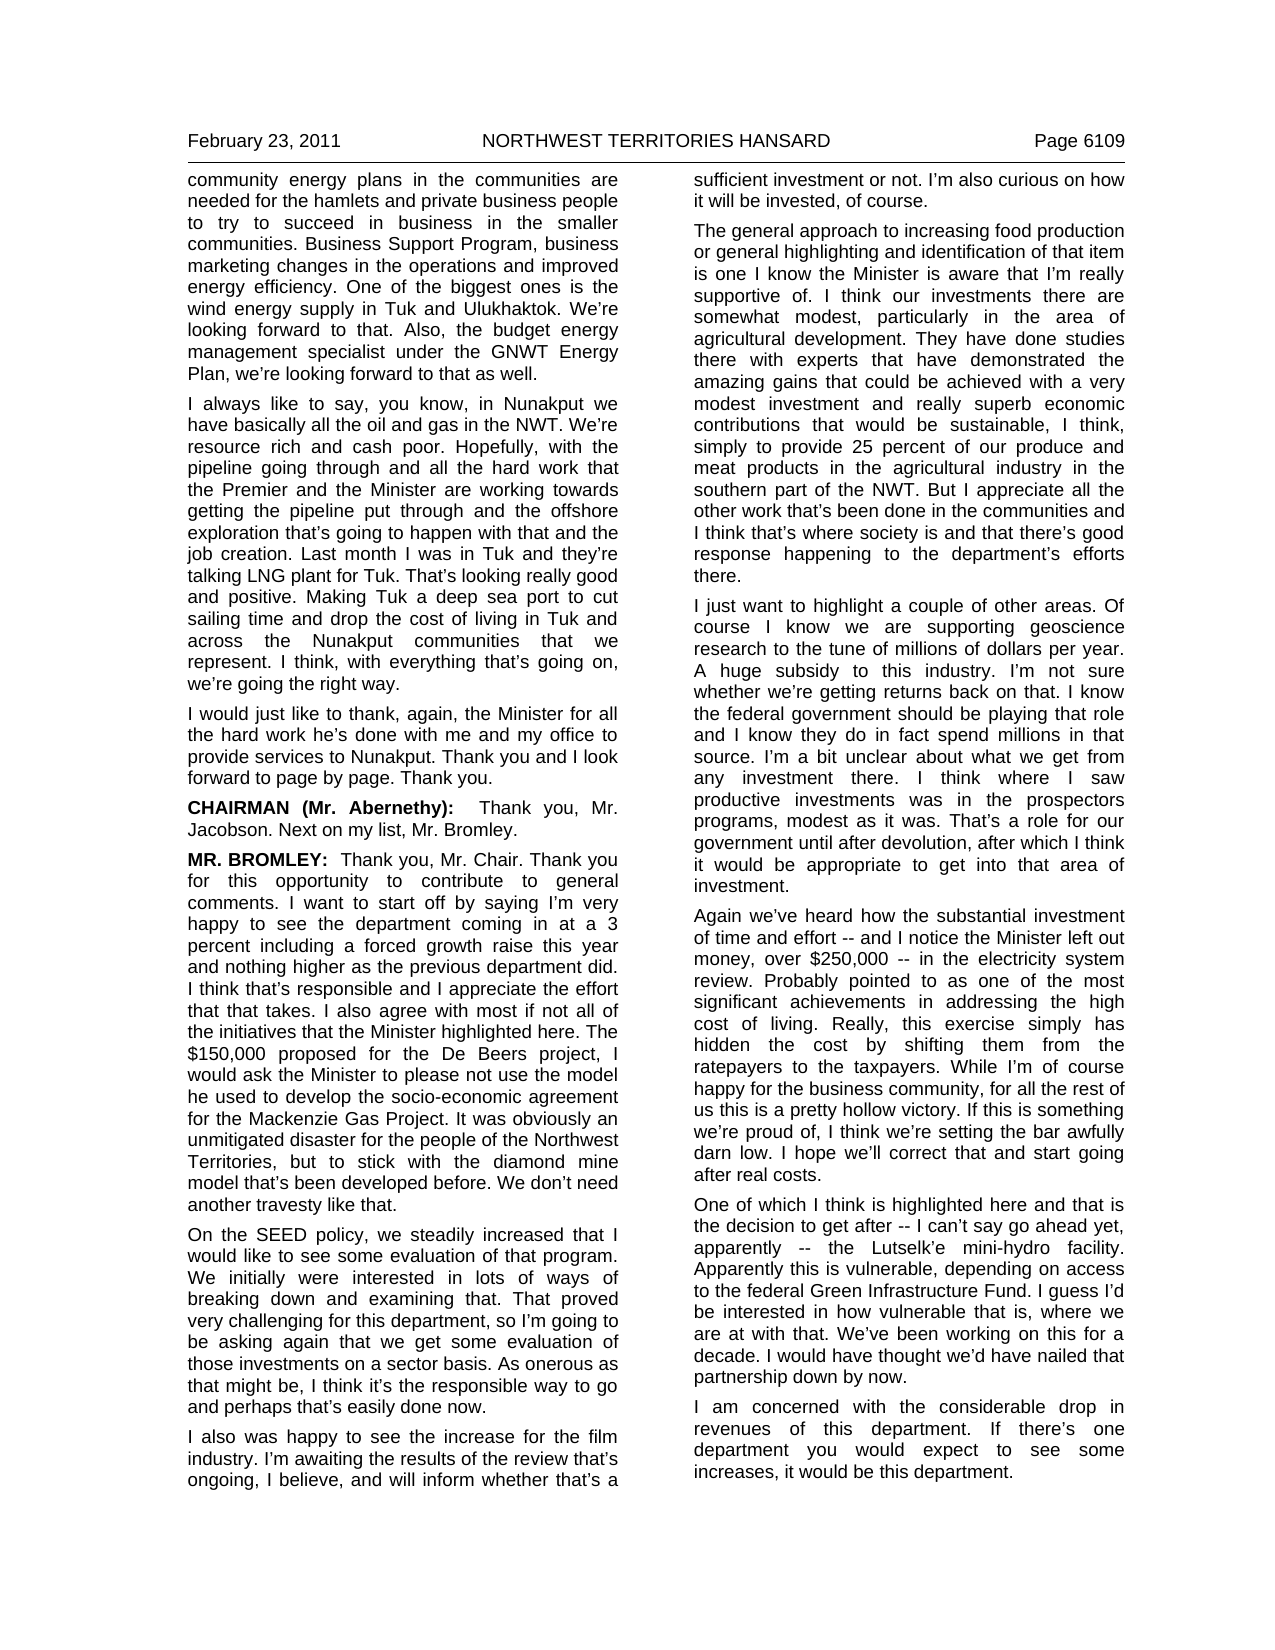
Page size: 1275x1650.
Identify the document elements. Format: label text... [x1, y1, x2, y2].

text On the SEED policy, we steadily increased that I would like to see some evaluation of that program. We initially were interested in lots of ways of breaking down and examining that. That proved very challenging for this department, so I’m going to be asking again that we get some evaluation of those investments on a sector basis. As onerous as that might be, I think it’s the responsible way to go and perhaps that’s easily done now. [187, 1223, 619, 1417]
text I just want to highlight a couple of other areas. Of course I know we are supporting geoscience research to the tune of millions of dollars per year. A huge subsidy to this industry. I’m not sure whether we’re getting returns back on that. I know the federal government should be playing that role and I know they do in fact spend millions in that source. I’m a bit unclear about what we get from any investment there. I think where I saw productive investments was in the prospectors programs, modest as it was. That’s a role for our government until after devolution, after which I think it would be appropriate to get into that area of investment. [694, 595, 1125, 897]
text I am concerned with the considerable drop in revenues of this department. If there’s one department you would expect to see some increases, it would be this department. [694, 1396, 1125, 1482]
text The general approach to increasing food production or general highlighting and identication of that item is one I know the Minister is aware that I’m really supportive of. I think our investments there are somewhat modest, particularly in the area of agricultural development. They have done studies there with experts that have demonstrated the amazing gains that could be achieved with a very modest investment and really superb economic contributions that would be sustainable, I think, simply to provide 25 percent of our produce and meat products in the agricultural industry in the southern part of the NWT. But I appreciate all the other work that’s been done in the communities and I think that’s where society is and that there’s good response happening to the department’s efforts there. [694, 220, 1125, 586]
text I always like to say, you know, in Nunakput we have basically all the oil and gas in the NWT. We’re resource rich and cash poor. Hopefully, with the pipeline going through and all the hard work that the Premier and the Minister are working towards getting the pipeline put through and the offshore exploration that’s going to happen with that and the job creation. Last month I was in Tuk and they’re talking LNG plant for Tuk. That’s looking really good and positive. Making Tuk a deep sea port to cut sailing time and drop the cost of living in Tuk and across the Nunakput communities that we represent. I think, with everything that’s going on, we’re going the right way. [187, 392, 619, 694]
text I would just like to thank, again, the Minister for all the hard work he’s done with me and my office to provide services to Nunakput. Thank you and I look forward to page by page. Thank you. [187, 702, 619, 789]
text One of which I think is highlighted here and that is the decision to get after -- I can’t say go ahead yet, apparently -- the Lutselk’e mini-hydro facility. Apparently this is vulnerable, depending on access to the federal Green Infrastructure Fund. I guess I’d be interested in how vulnerable that is, where we are at with that. We’ve been working on this for a decade. I would have thought we’d have nailed that partnership down by now. [694, 1193, 1125, 1388]
text I also was happy to see the increase for the film industry. I’m awaiting the results of the review that’s ongoing, I believe, and will inform whether that’s a sufficient investment or not. I’m also curious on how it will be invested, of course. [187, 1426, 619, 1491]
text Again we’ve heard how the substantial investment of time and effort -- and I notice the Minister left out money, over $250,000 -- in the electricity system review. Probably pointed to as one of the most signicant achievements in addressing the high cost of living. Really, this exercise simply has hidden the cost by shting them from the ratepayers to the taxpayers. While I’m of course happy for the business community, for all the rest of us this is a pretty hollow victory. If this is something we’re proud of, I think we’re setting the bar awfully darn low. I hope we’ll correct that and start going after real costs. [694, 905, 1125, 1185]
text MR. BROMLEY: Thank you, Mr. Chair. Thank you for this opportunity to contribute to general comments. I want to start off by saying I’m very happy to see the department coming in at a 3 percent including a forced growth raise this year and nothing higher as the previous department did. I think that’s responsible and I appreciate the effort that that takes. I also agree with most not all of the initiatives that the Minister highlighted here. The $150,000 proposed for the De Beers project, I would ask the Minister to please not use the model he used to develop the socio-economic agreement for the Mackenzie Gas Project. It was obviously an unmitigated disaster for the people of the Northwest Territories, but to stick with the diamond mine model that’s been developed before. We don’t need another travesty like that. [187, 848, 619, 1215]
text CHAIRMAN (Mr. Abernethy): Thank you, Mr. Jacobson. Next on my list, Mr. Bromley. [187, 797, 619, 840]
text I also was happy to see the increase for the film industry. I’m awaiting the results of the review that’s ongoing, I believe, and will inform whether that’s a sufficient investment or not. I’m also curious on how it will be invested, of course. [694, 168, 1125, 211]
